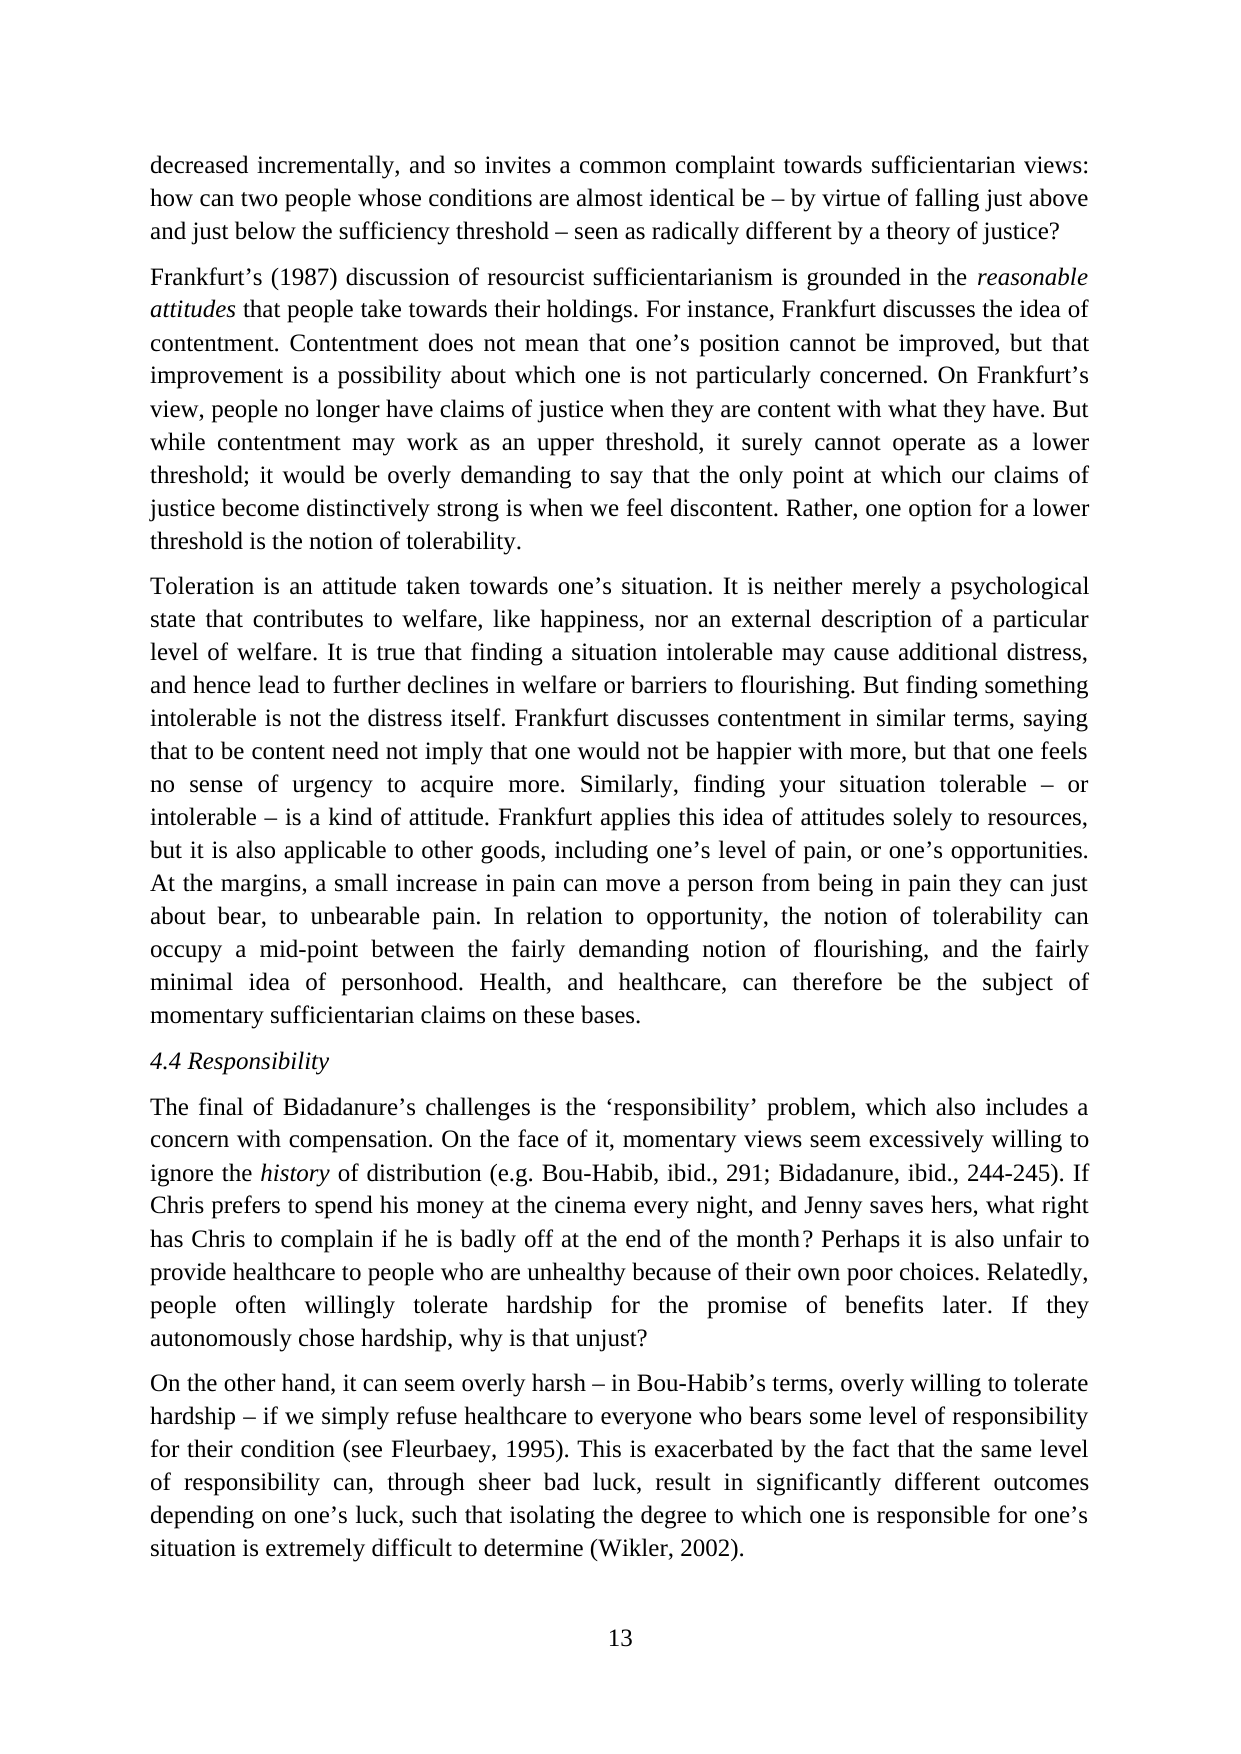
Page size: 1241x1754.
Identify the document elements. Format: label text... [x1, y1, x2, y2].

text The final of Bidadanure’s challenges is the ‘responsibility’ problem, which also includes a concern with compensation. On the face of it, momentary views seem excessively willing to ignore the history of distribution (e.g. Bou-Habib, ibid., 291; Bidadanure, ibid., 244-245). If Chris prefers to spend his money at the cinema every night, and Jenny saves hers, what right has Chris to complain if he is badly off at the end of the month? Perhaps it is also unfair to provide healthcare to people who are unhealthy because of their own poor choices. Relatedly, people often willingly tolerate hardship for the promise of benefits later. If they autonomously chose hardship, why is that unjust? [150, 1092, 1090, 1351]
text Toleration is an attitude taken towards one’s situation. It is neither merely a psychological state that contributes to welfare, like happiness, nor an external description of a particular level of welfare. It is true that finding a situation intolerable may cause additional distress, and hence lead to further declines in welfare or barriers to flourishing. But finding something intolerable is not the distress itself. Frankfurt discusses contentment in similar terms, saying that to be content need not imply that one would not be happier with more, but that one feels no sense of urgency to acquire more. Similarly, finding your situation tolerable – or intolerable – is a kind of attitude. Frankfurt applies this idea of attitudes solely to resources, but it is also applicable to other goods, including one’s level of pain, or one’s opportunities. At the margins, a small increase in pain can move a person from being in pain they can just about bear, to unbearable pain. In relation to opportunity, the notion of tolerability can occupy a mid-point between the fairly demanding notion of flourishing, and the fairly minimal idea of personhood. Health, and healthcare, can therefore be the subject of momentary sufficientarian claims on these bases. [150, 571, 1090, 1029]
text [150, 150, 1090, 245]
text Frankfurt’s (1987) discussion of resourcist sufficientarianism is grounded in the reasonable attitudes that people take towards their holdings. For instance, Frankfurt discusses the idea of contentment. Contentment does not mean that one’s position cannot be improved, but that improvement is a possibility about which one is not particularly concerned. On Frankfurt’s view, people no longer have claims of justice when they are content with what they have. But while contentment may work as an upper threshold, it surely cannot operate as a lower threshold; it would be overly demanding to say that the only point at which our claims of justice become distinctively strong is when we feel discontent. Rather, one option for a lower threshold is the notion of tolerability. [150, 262, 1090, 554]
text On the other hand, it can seem overly harsh – in Bou-Habib’s terms, overly willing to tolerate hardship – if we simply refuse healthcare to everyone who bears some level of responsibility for their condition (see Fleurbaey, 1995). This is exacerbated by the fact that the same level of responsibility can, through sheer bad luck, result in significantly different outcomes depending on one’s luck, such that isolating the degree to which one is responsible for one’s situation is extremely difficult to determine (Wikler, 2002). [150, 1368, 1090, 1562]
text 4.4 Responsibility [150, 1046, 1090, 1075]
